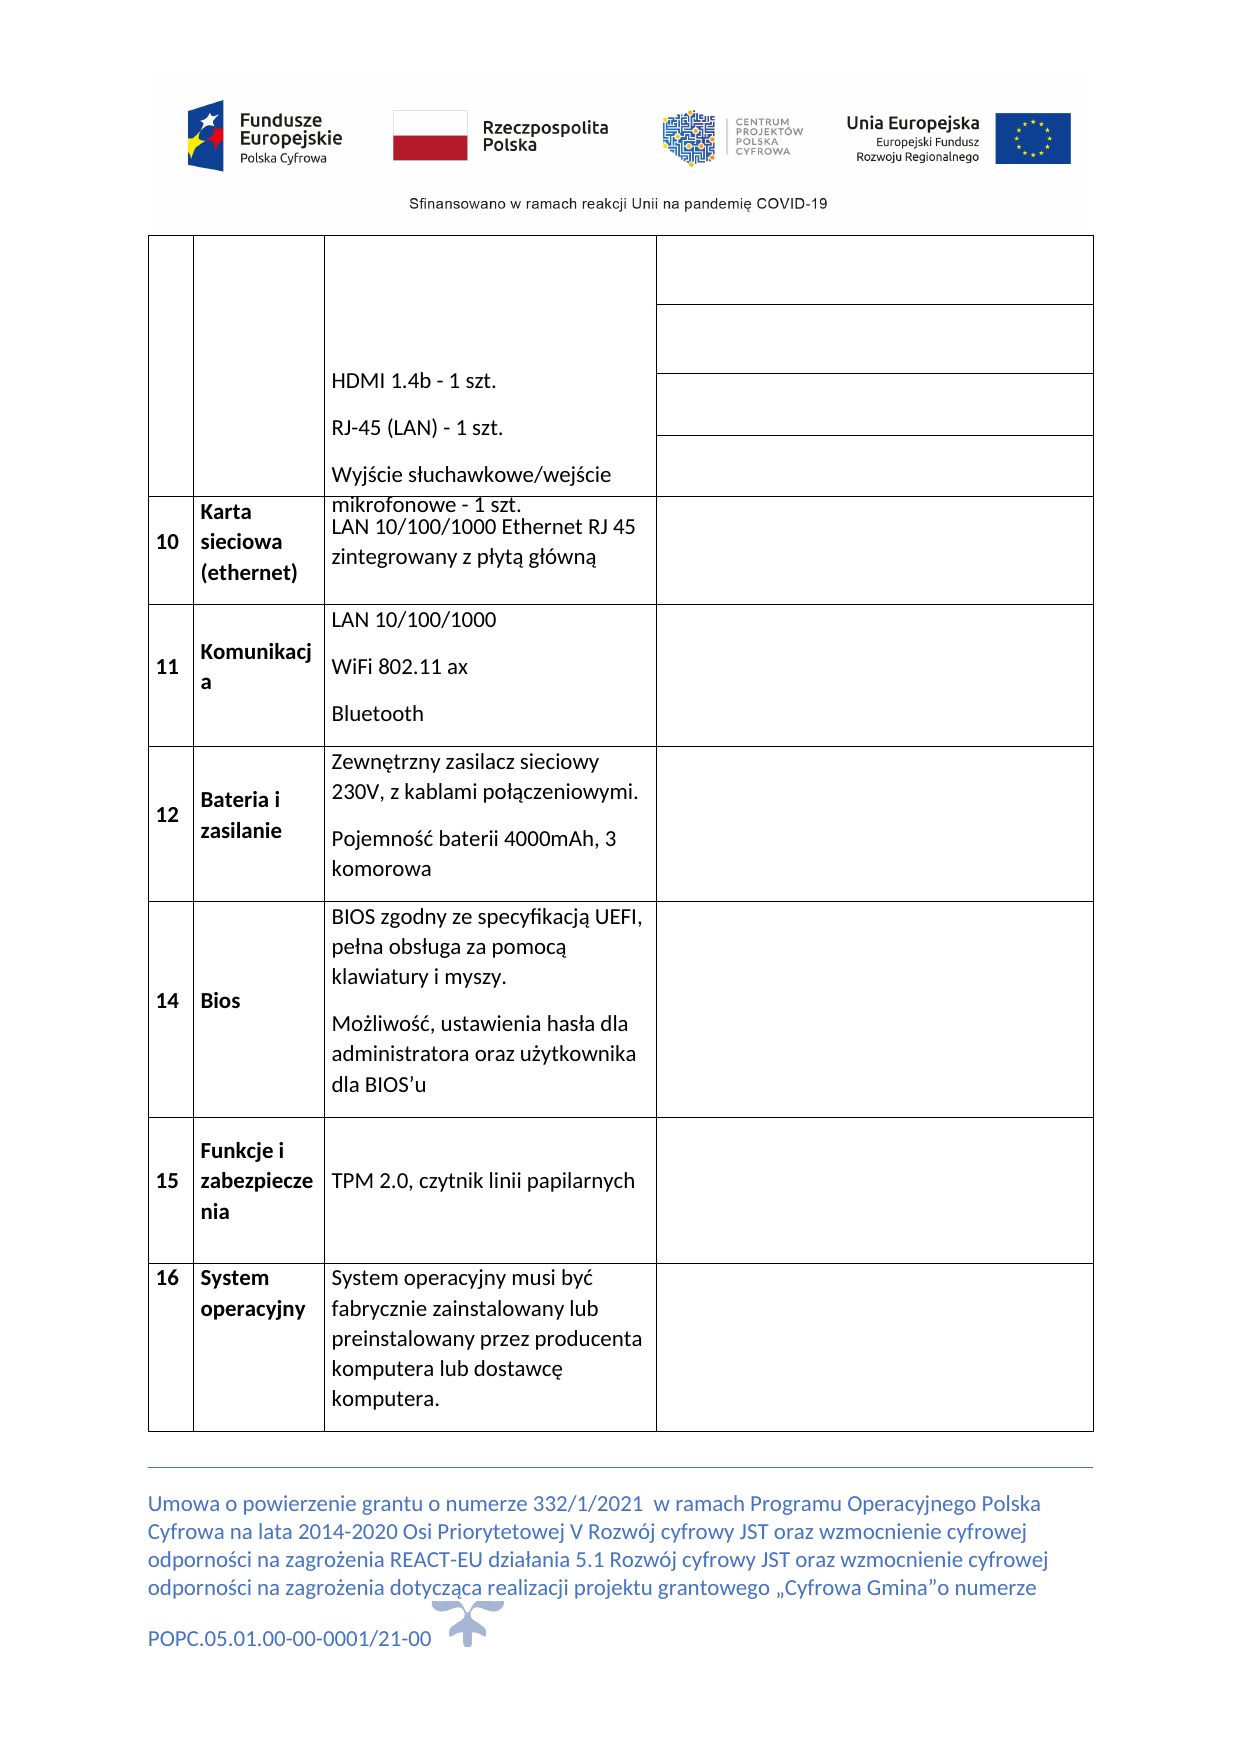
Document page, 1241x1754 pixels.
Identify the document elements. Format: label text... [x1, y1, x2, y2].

table_cell BIOS zgodny ze specyfikacją UEFI, pełna obsługa za pomocą klawiatury i myszy. Możliwość, ustawienia hasła dla administratora oraz użytkownika dla BIOS’u [325, 902, 656, 1117]
table_cell LAN 10/100/1000 Ethernet RJ 45 zintegrowany z płytą główną [325, 497, 656, 604]
table_cell [657, 374, 1093, 435]
table_cell Karta sieciowa (ethernet) [194, 497, 324, 604]
table_cell [657, 1118, 1093, 1262]
table_cell TPM 2.0, czytnik linii papilarnych [325, 1118, 656, 1262]
picture [147, 73, 1093, 235]
table_cell Bios [194, 902, 324, 1117]
table_cell 14 [149, 902, 193, 1117]
table_cell Bateria i zasilanie [194, 747, 324, 901]
table_cell [657, 497, 1093, 604]
table_cell 11 [149, 605, 193, 746]
table_cell [657, 902, 1093, 1117]
table_cell 16 [149, 1264, 193, 1431]
table_cell Zewnętrzny zasilacz sieciowy 230V, z kablami połączeniowymi. Pojemność baterii 4000mAh, 3 komorowa [325, 747, 656, 901]
table_cell 10 [149, 497, 193, 604]
table_cell System operacyjny [194, 1264, 324, 1431]
table_cell 15 [149, 1118, 193, 1262]
table_cell Funkcje i zabezpieczenia [194, 1118, 324, 1262]
table_cell 12 [149, 747, 193, 901]
table_cell [657, 1264, 1093, 1431]
table_cell [657, 436, 1093, 496]
table_cell [657, 605, 1093, 746]
table_cell [657, 747, 1093, 901]
table_cell LAN 10/100/1000 WiFi 802.11 ax Bluetooth [325, 605, 656, 746]
table_cell [657, 236, 1093, 304]
table_cell Komunikacja [194, 605, 324, 746]
table_cell [657, 305, 1093, 373]
